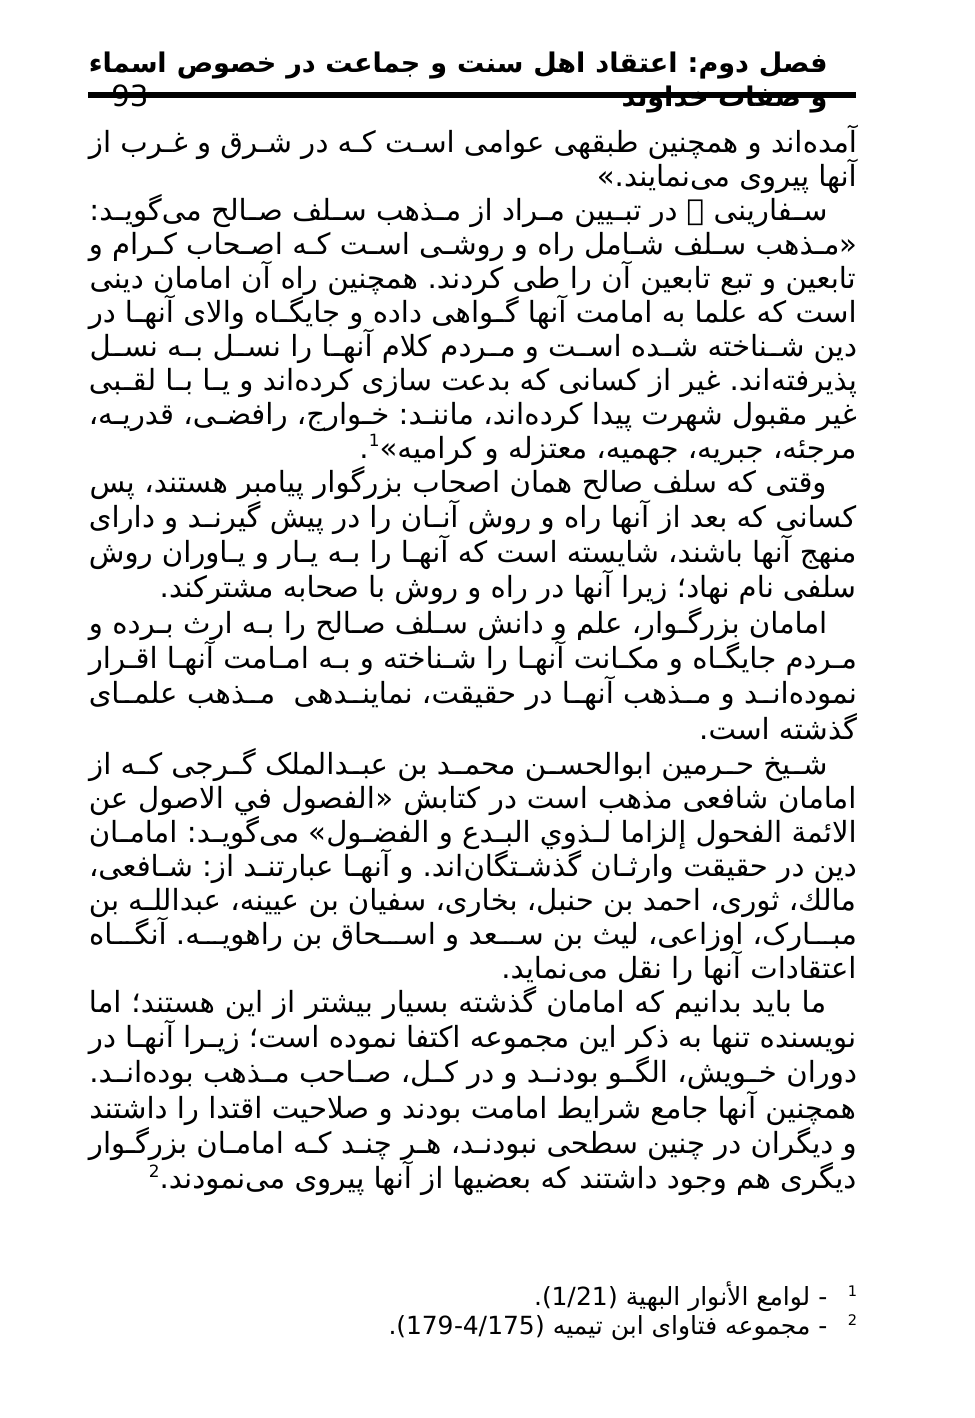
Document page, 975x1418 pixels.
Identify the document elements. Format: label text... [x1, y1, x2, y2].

text سفارینی در تبیین مراد از مذهب سلف صالح می‌گوید: «مذهب سلف شامل راه و روشی است كه اصحاب كرام و تابعین و تبع تابعین آن را طی كردند. همچنین راه آن امامان دینی است كه علما به امامت آنها گواهی داده و جایگاه والای آنها در دین شناخته‌ شده است و مردم كلام آنها را نسل به نسل پذیرفته‌اند. غیر از كسانی كه بدعت سازی كرده‌اند و یا با لقبی غیر مقبول شهرت پیدا کرده‌اند، مانند: خوارج، رافضی، قدریه، مرجئه، جبریه، جهمیه، معتزله و كرامیه». [89, 193, 857, 465]
text شیخ حرمین ابوالحسن محمد بن عبدالملک گرجی كه از امامان شافعی مذهب است در كتابش «الفصول في الاصول عن الائمة الفحول إلزاما لذوي البدع و الفضول» می‌گوید: امامان دین در حقیقت وارثان گذشتگان‌اند. و آنها عبارتند از: شافعی، مالك، ثوری، احمد بن حنبل، بخاری، سفیان بن عیینه، عبدالله بن مبارک، اوزاعی، لیث بن سعد و اسحاق بن راهویه. آنگاه اعتقادات آنها را نقل می‌نماید. [89, 747, 857, 985]
text ما باید بدانیم که امامان گذشته بسیار بیشتر از این هستند؛ اما نویسنده تنها به ذکر این مجموعه اکتفا نموده است؛ زیرا آنها در دوران خویش، الگو بودند و در كل، صاحب مذهب بوده‌اند. همچنین آنها جامع شرایط امامت بودند و صلاحیت اقتدا را داشتند و دیگران در چنین سطحی نبودند، هر چند كه امامان بزرگوار دیگری هم وجود داشتند كه بعضیها از آنها پیروی می‌نمودند. [89, 985, 857, 1196]
text وقتی كه سلف صالح همان اصحاب بزرگوار پیامبر هستند، پس كسانی كه بعد از آنها راه و روش آنان را در پیش گیرند و دارای منهج آنها باشند، شایسته است که آنها را به یار و یاوران روش سلفی نام نهاد؛ زیرا آنها در راه و روش با صحابه مشتركند. [89, 465, 857, 605]
text امامان بزرگوار، علم و دانش سلف صالح را به ارث برده و مردم جایگاه و مكانت آنها را شناخته و به امامت آنها اقرار نموده‌اند و مذهب آنها در حقیقت، نمایندهی مذهب علمای گذشته است. [89, 606, 857, 746]
